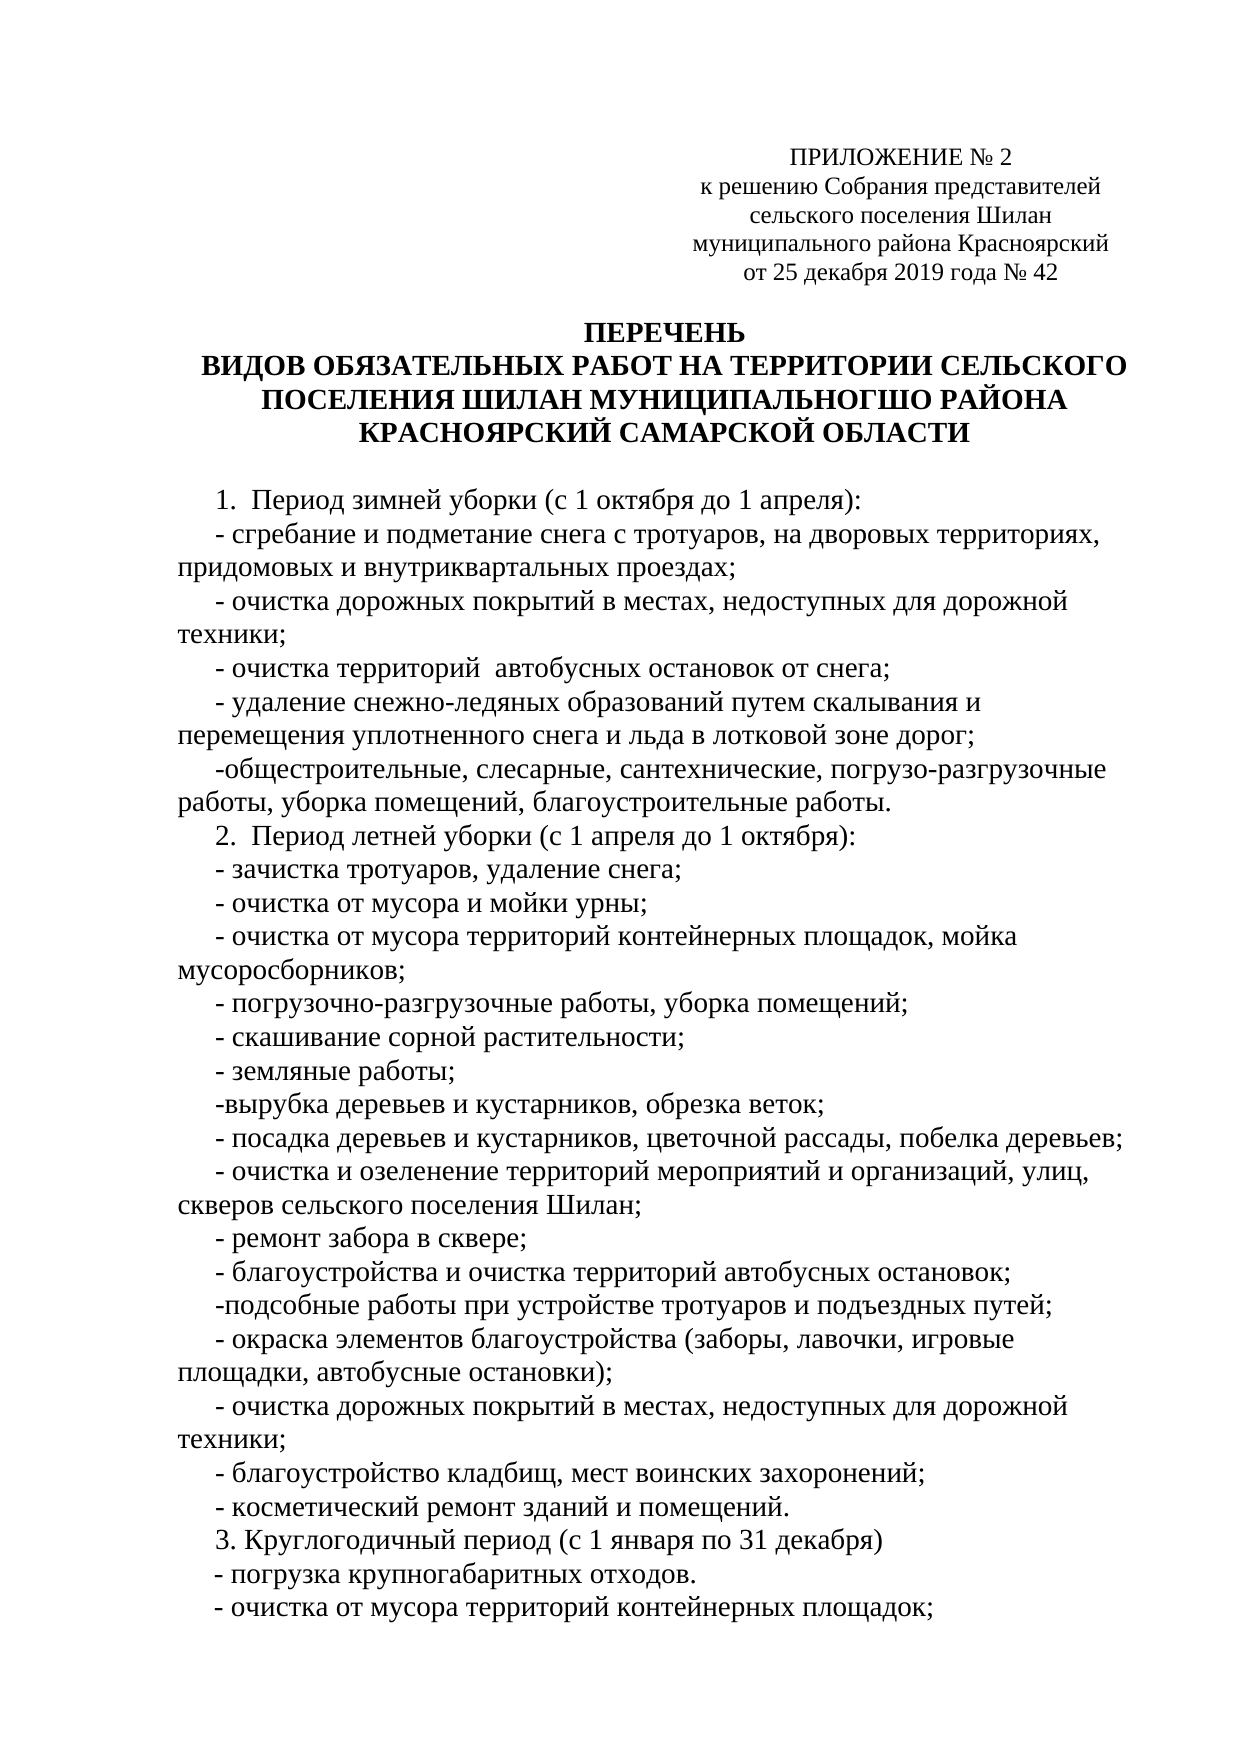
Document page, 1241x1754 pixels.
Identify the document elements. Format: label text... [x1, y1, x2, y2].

list Период летней уборки (с 1 апреля до 1 октября): [177, 818, 1152, 851]
list - земляные работы; [177, 1053, 1152, 1086]
list - скашивание сорной растительности; [177, 1019, 1152, 1053]
list - очистка от мусора территорий контейнерных площадок, мойка мусоросборников; [177, 918, 1152, 986]
list - очистка дорожных покрытий в местах, недоступных для дорожной техники; [177, 583, 1152, 650]
list - сгребание и подметание снега с тротуаров, на дворовых территориях, придомовых и внутриквартальных проездах; [177, 516, 1152, 583]
list - окраска элементов благоустройства (заборы, лавочки, игровые площадки, автобусные остановки); [177, 1321, 1152, 1388]
text к решению Собрания представителей [650, 171, 1152, 200]
text - очистка от мусора территорий контейнерных площадок; [177, 1589, 1152, 1623]
list - очистка дорожных покрытий в местах, недоступных для дорожной техники; [177, 1388, 1152, 1455]
list - погрузочно-разгрузочные работы, уборка помещений; [177, 986, 1152, 1019]
list - благоустройство кладбищ, мест воинских захоронений; [177, 1455, 1152, 1489]
text от 25 декабря 2019 года № 42 [650, 257, 1152, 286]
list - зачистка тротуаров, удаление снега; [177, 851, 1152, 885]
text - погрузка крупногабаритных отходов. [177, 1556, 1152, 1589]
text муниципального района Красноярский [650, 228, 1152, 257]
list - благоустройства и очистка территорий автобусных остановок; [177, 1254, 1152, 1287]
text ПЕРЕЧЕНЬ [177, 315, 1152, 348]
list - косметический ремонт зданий и помещений. [177, 1489, 1152, 1522]
list - очистка и озеленение территорий мероприятий и организаций, улиц, скверов сельского поселения Шилан; [177, 1153, 1152, 1220]
list -подсобные работы при устройстве тротуаров и подъездных путей; [177, 1287, 1152, 1321]
list -общестроительные, слесарные, сантехнические, погрузо-разгрузочные работы, уборка помещений, благоустроительные работы. [177, 751, 1152, 818]
list -вырубка деревьев и кустарников, обрезка веток; [177, 1086, 1152, 1120]
list - посадка деревьев и кустарников, цветочной рассады, побелка деревьев; [177, 1120, 1152, 1153]
text ПРИЛОЖЕНИЕ № 2 [650, 142, 1152, 171]
list - ремонт забора в сквере; [177, 1220, 1152, 1254]
list - удаление снежно-ледяных образований путем скалывания и перемещения уплотненного снега и льда в лотковой зоне дорог; [177, 684, 1152, 751]
text ВИДОВ ОБЯЗАТЕЛЬНЫХ РАБОТ НА ТЕРРИТОРИИ СЕЛЬСКОГО ПОСЕЛЕНИЯ ШИЛАН МУНИЦИПАЛЬНОГШО РАЙОНА КРАСНОЯРСКИЙ САМАРСКОЙ ОБЛАСТИ [177, 348, 1152, 449]
list - очистка от мусора и мойки урны; [177, 885, 1152, 918]
list Период зимней уборки (с 1 октября до 1 апреля): [177, 482, 1152, 516]
list - очистка территорий автобусных остановок от снега; [177, 650, 1152, 684]
text 3. Круглогодичный период (с 1 января по 31 декабря) [177, 1522, 1152, 1556]
text сельского поселения Шилан [650, 200, 1152, 228]
